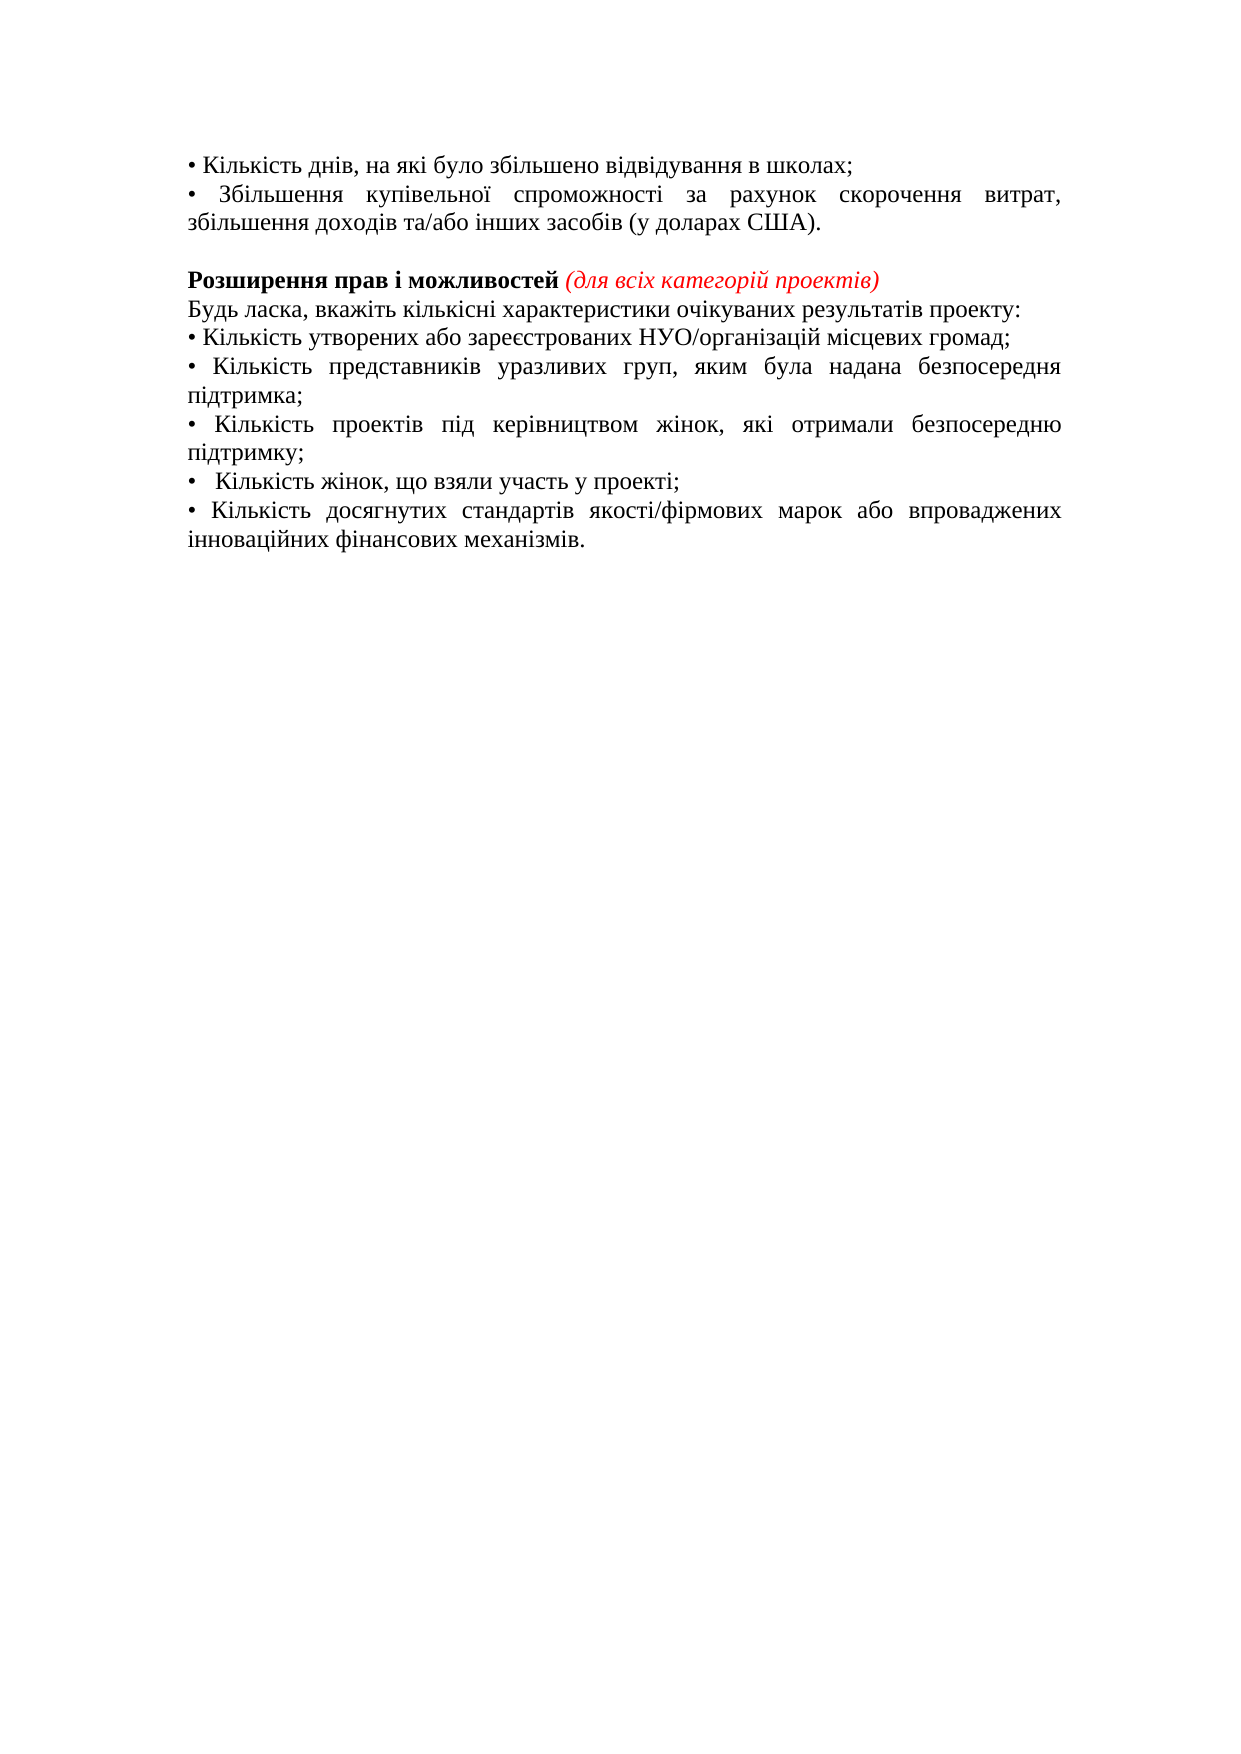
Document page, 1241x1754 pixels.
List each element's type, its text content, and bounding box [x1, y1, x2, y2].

list Будь ласка, вкажіть кількісні характеристики очікуваних результатів проекту: [187, 294, 1062, 322]
text • Кількість жінок, що взяли участь у проекті; [187, 466, 1062, 495]
text • Кількість днів, на які було збільшено відвідування в школах; [187, 150, 1062, 179]
list Розширення прав і можливостей (для всіх категорій проектів) [187, 265, 1062, 294]
text • Кількість утворених або зареєстрованих НУО/організацій місцевих громад; [187, 322, 1062, 351]
text • Кількість досягнутих стандартів якості/фірмових марок або впроваджених інноваційних фінансових механізмів. [187, 495, 1062, 552]
text • Кількість представників уразливих груп, яким була надана безпосередня підтримка; [187, 351, 1062, 409]
text • Збільшення купівельної спроможності за рахунок скорочення витрат, збільшення доходів та/або інших засобів (у доларах США). [187, 179, 1062, 236]
text • Кількість проектів під керівництвом жінок, які отримали безпосередню підтримку; [187, 409, 1062, 466]
